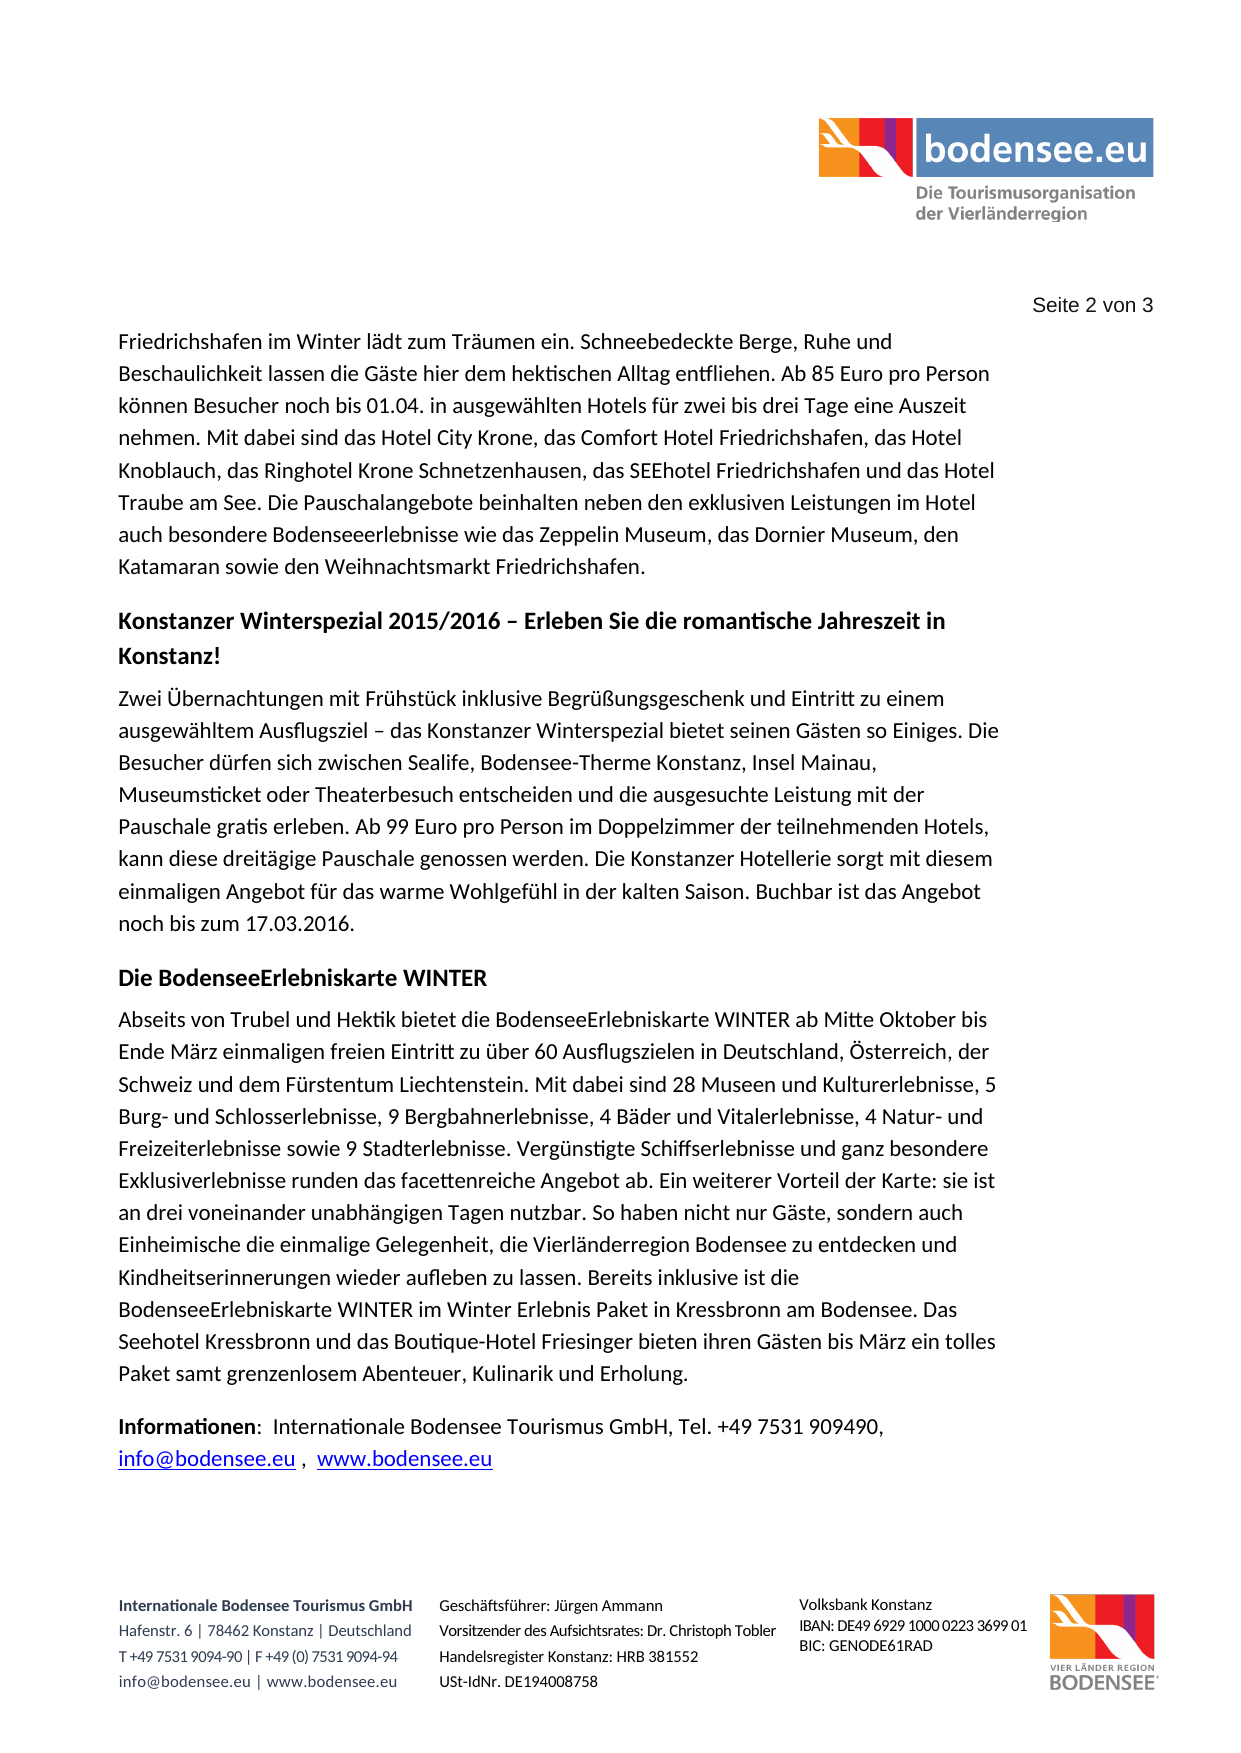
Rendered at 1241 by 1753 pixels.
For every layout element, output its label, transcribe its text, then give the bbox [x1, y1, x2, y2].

text Informationen: Internationale Bodensee Tourismus GmbH, Tel. +49 7531 909490, info@bodensee.eu , www.bodensee.eu [118, 1412, 1004, 1473]
text Konstanzer Winterspezial 2015/2016 – Erleben Sie die romantische Jahreszeit in Konstanz! [118, 605, 1004, 671]
text Zwei Übernachtungen mit Frühstück inklusive Begrüßungsgeschenk und Eintritt zu einem ausgewähltem Ausflugsziel – das Konstanzer Winterspezial bietet seinen Gästen so Einiges. Die Besucher dürfen sich zwischen Sealife, Bodensee-Therme Konstanz, Insel Mainau, Museumsticket oder Theaterbesuch entscheiden und die ausgesuchte Leistung mit der Pauschale gratis erleben. Ab 99 Euro pro Person im Doppelzimmer der teilnehmenden Hotels, kann diese dreitägige Pauschale genossen werden. Die Konstanzer Hotellerie sorgt mit diesem einmaligen Angebot für das warme Wohlgefühl in der kalten Saison. Buchbar ist das Angebot noch bis zum 17.03.2016. [118, 684, 1004, 937]
text Friedrichshafen im Winter lädt zum Träumen ein. Schneebedeckte Berge, Ruhe und Beschaulichkeit lassen die Gäste hier dem hektischen Alltag entfliehen. Ab 85 Euro pro Person können Besucher noch bis 01.04. in ausgewählten Hotels für zwei bis drei Tage eine Auszeit nehmen. Mit dabei sind das Hotel City Krone, das Comfort Hotel Friedrichshafen, das Hotel Knoblauch, das Ringhotel Krone Schnetzenhausen, das SEEhotel Friedrichshafen und das Hotel Traube am See. Die Pauschalangebote beinhalten neben den exklusiven Leistungen im Hotel auch besondere Bodenseeerlebnisse wie das Zeppelin Museum, das Dornier Museum, den Katamaran sowie den Weihnachtsmarkt Friedrichshafen. [118, 327, 1004, 580]
text Die BodenseeErlebniskarte WINTER [118, 962, 1004, 992]
text Abseits von Trubel und Hektik bietet die BodenseeErlebniskarte WINTER ab Mitte Oktober bis Ende März einmaligen freien Eintritt zu über 60 Ausflugszielen in Deutschland, Österreich, der Schweiz und dem Fürstentum Liechtenstein. Mit dabei sind 28 Museen und Kulturerlebnisse, 5 Burg- und Schlosserlebnisse, 9 Bergbahnerlebnisse, 4 Bäder und Vitalerlebnisse, 4 Natur- und Freizeiterlebnisse sowie 9 Stadterlebnisse. Vergünstigte Schiffserlebnisse und ganz besondere Exklusiverlebnisse runden das facettenreiche Angebot ab. Ein weiterer Vorteil der Karte: sie ist an drei voneinander unabhängigen Tagen nutzbar. So haben nicht nur Gäste, sondern auch Einheimische die einmalige Gelegenheit, die Vierländerregion Bodensee zu entdecken und Kindheitserinnerungen wieder aufleben zu lassen. Bereits inklusive ist die BodenseeErlebniskarte WINTER im Winter Erlebnis Paket in Kressbronn am Bodensee. Das Seehotel Kressbronn und das Boutique-Hotel Friesinger bieten ihren Gästen bis März ein tolles Paket samt grenzenlosem Abenteuer, Kulinarik und Erholung. [118, 1005, 1004, 1387]
